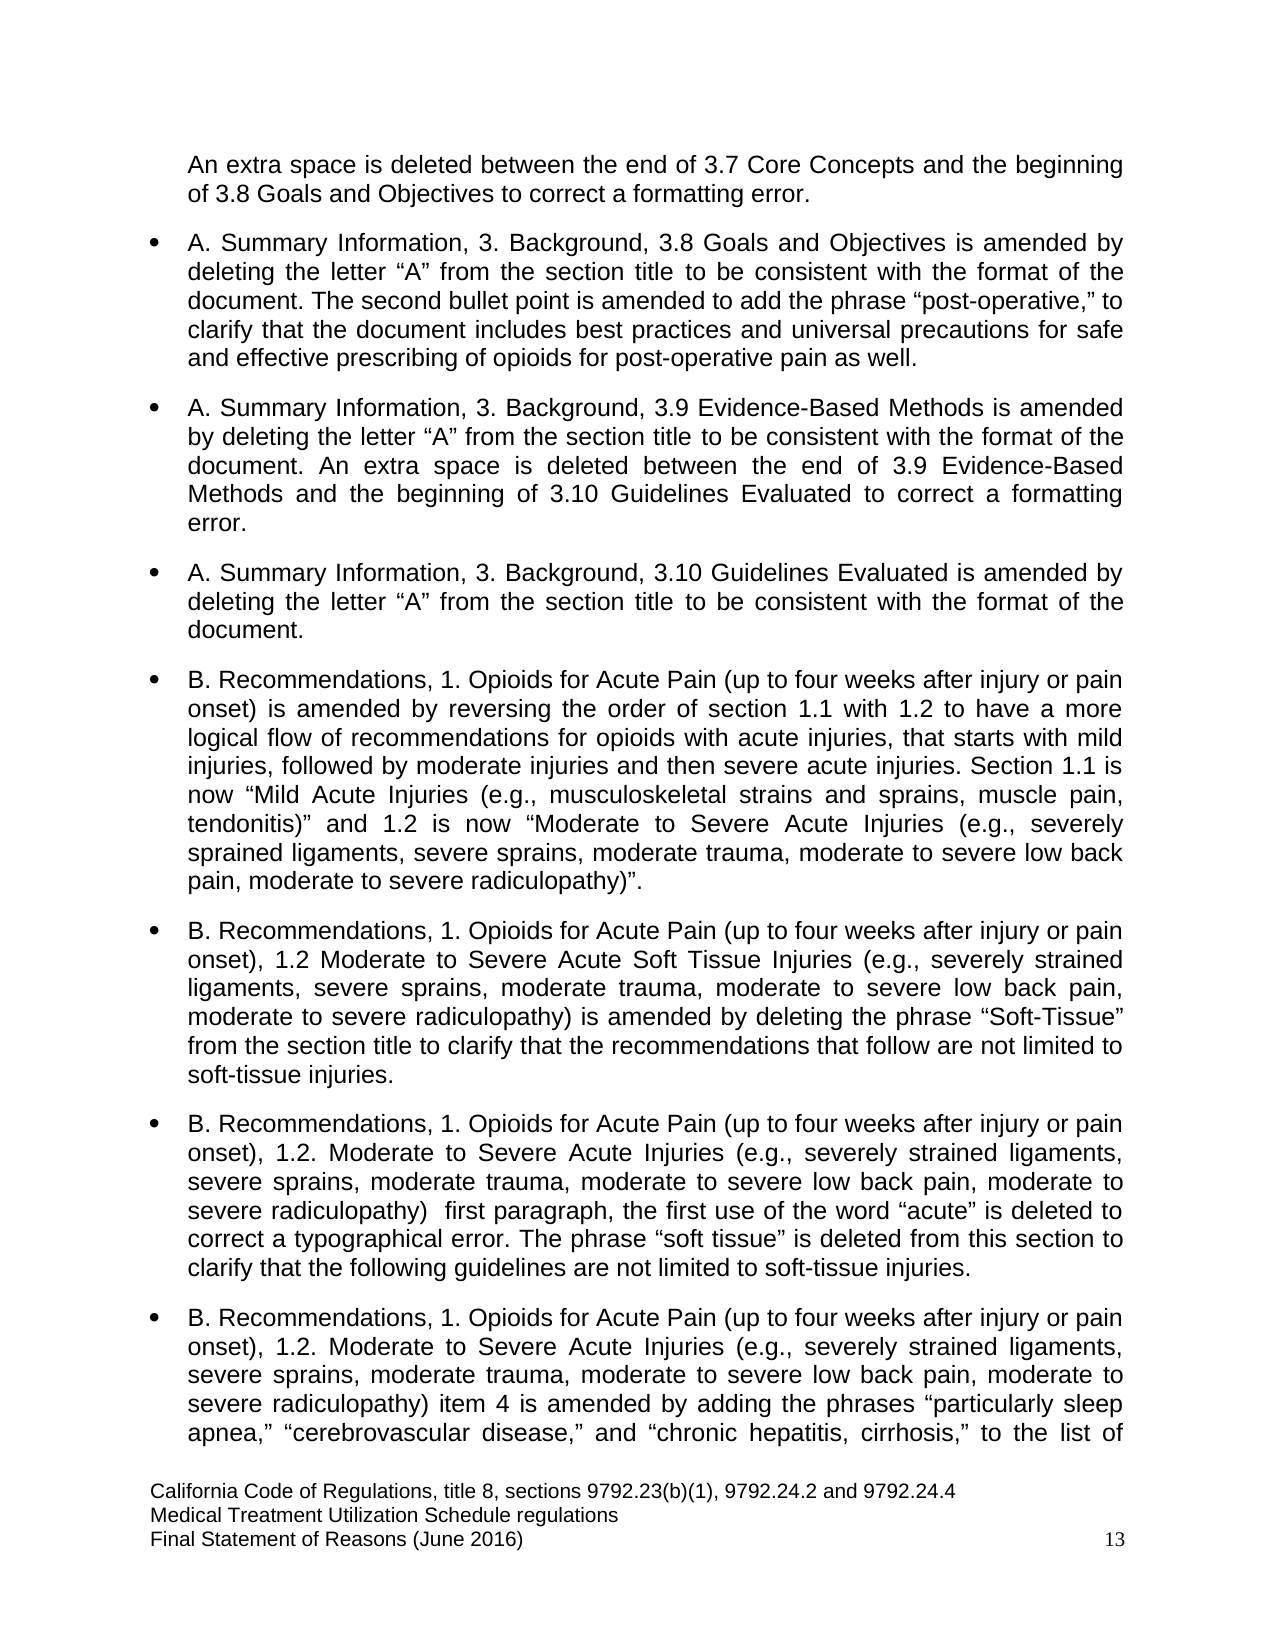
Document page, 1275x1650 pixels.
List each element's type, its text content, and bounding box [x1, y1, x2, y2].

list B. Recommendations, 1. Opioids for Acute Pain (up to four weeks after injury or pain onset), 1.2 Moderate to Severe Acute Soft Tissue Injuries (e.g., severely strained ligaments, severe sprains, moderate trauma, moderate to severe low back pain, moderate to severe radiculopathy) is amended by deleting the phrase “Soft-Tissue” from the section title to clarify that the recommendations that follow are not limited to soft-tissue injuries. [150, 973, 1125, 1146]
list B. Recommendations, 1. Opioids for Acute Pain (up to four weeks after injury or pain onset), 1.2. Moderate to Severe Acute Injuries (e.g., severely strained ligaments, severe sprains, moderate trauma, moderate to severe low back pain, moderate to severe radiculopathy) first paragraph, the first use of the word “acute” is deleted to correct a typographical error. The phrase “soft tissue” is deleted from this section to clarify that the following guidelines are not limited to soft-tissue injuries. [150, 1167, 1125, 1339]
list A. Summary Information, 3. Background, 3.7 Core Concepts is amended by deleting the letter “A” from the section title to be consistent with the format of the document. An extra space is deleted between the end of 3.7 Core Concepts and the beginning of 3.8 Goals and Objectives to correct a formatting error. [150, 150, 1125, 265]
list A. Summary Information, 3. Background, 3.9 Evidence-Based Methods is amended by deleting the letter “A” from the section title to be consistent with the format of the document. An extra space is deleted between the end of 3.9 Evidence-Based Methods and the beginning of 3.10 Guidelines Evaluated to correct a formatting error. [150, 451, 1125, 594]
list A. Summary Information, 3. Background, 3.8 Goals and Objectives is amended by deleting the letter “A” from the section title to be consistent with the format of the document. The second bullet point is amended to add the phrase “post-operative,” to clarify that the document includes best practices and universal precautions for safe and effective prescribing of opioids for post-operative pain as well. [150, 286, 1125, 430]
list A. Summary Information, 3. Background, 3.10 Guidelines Evaluated is amended by deleting the letter “A” from the section title to be consistent with the format of the document. [150, 615, 1125, 702]
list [150, 1360, 1125, 1446]
list B. Recommendations, 1. Opioids for Acute Pain (up to four weeks after injury or pain onset) is amended by reversing the order of section 1.1 with 1.2 to have a more logical flow of recommendations for opioids with acute injuries, that starts with mild injuries, followed by moderate injuries and then severe acute injuries. Section 1.1 is now “Mild Acute Injuries (e.g., musculoskeletal strains and sprains, muscle pain, tendonitis)” and 1.2 is now “Moderate to Severe Acute Injuries (e.g., severely sprained ligaments, severe sprains, moderate trauma, moderate to severe low back pain, moderate to severe radiculopathy)”. [150, 722, 1125, 952]
